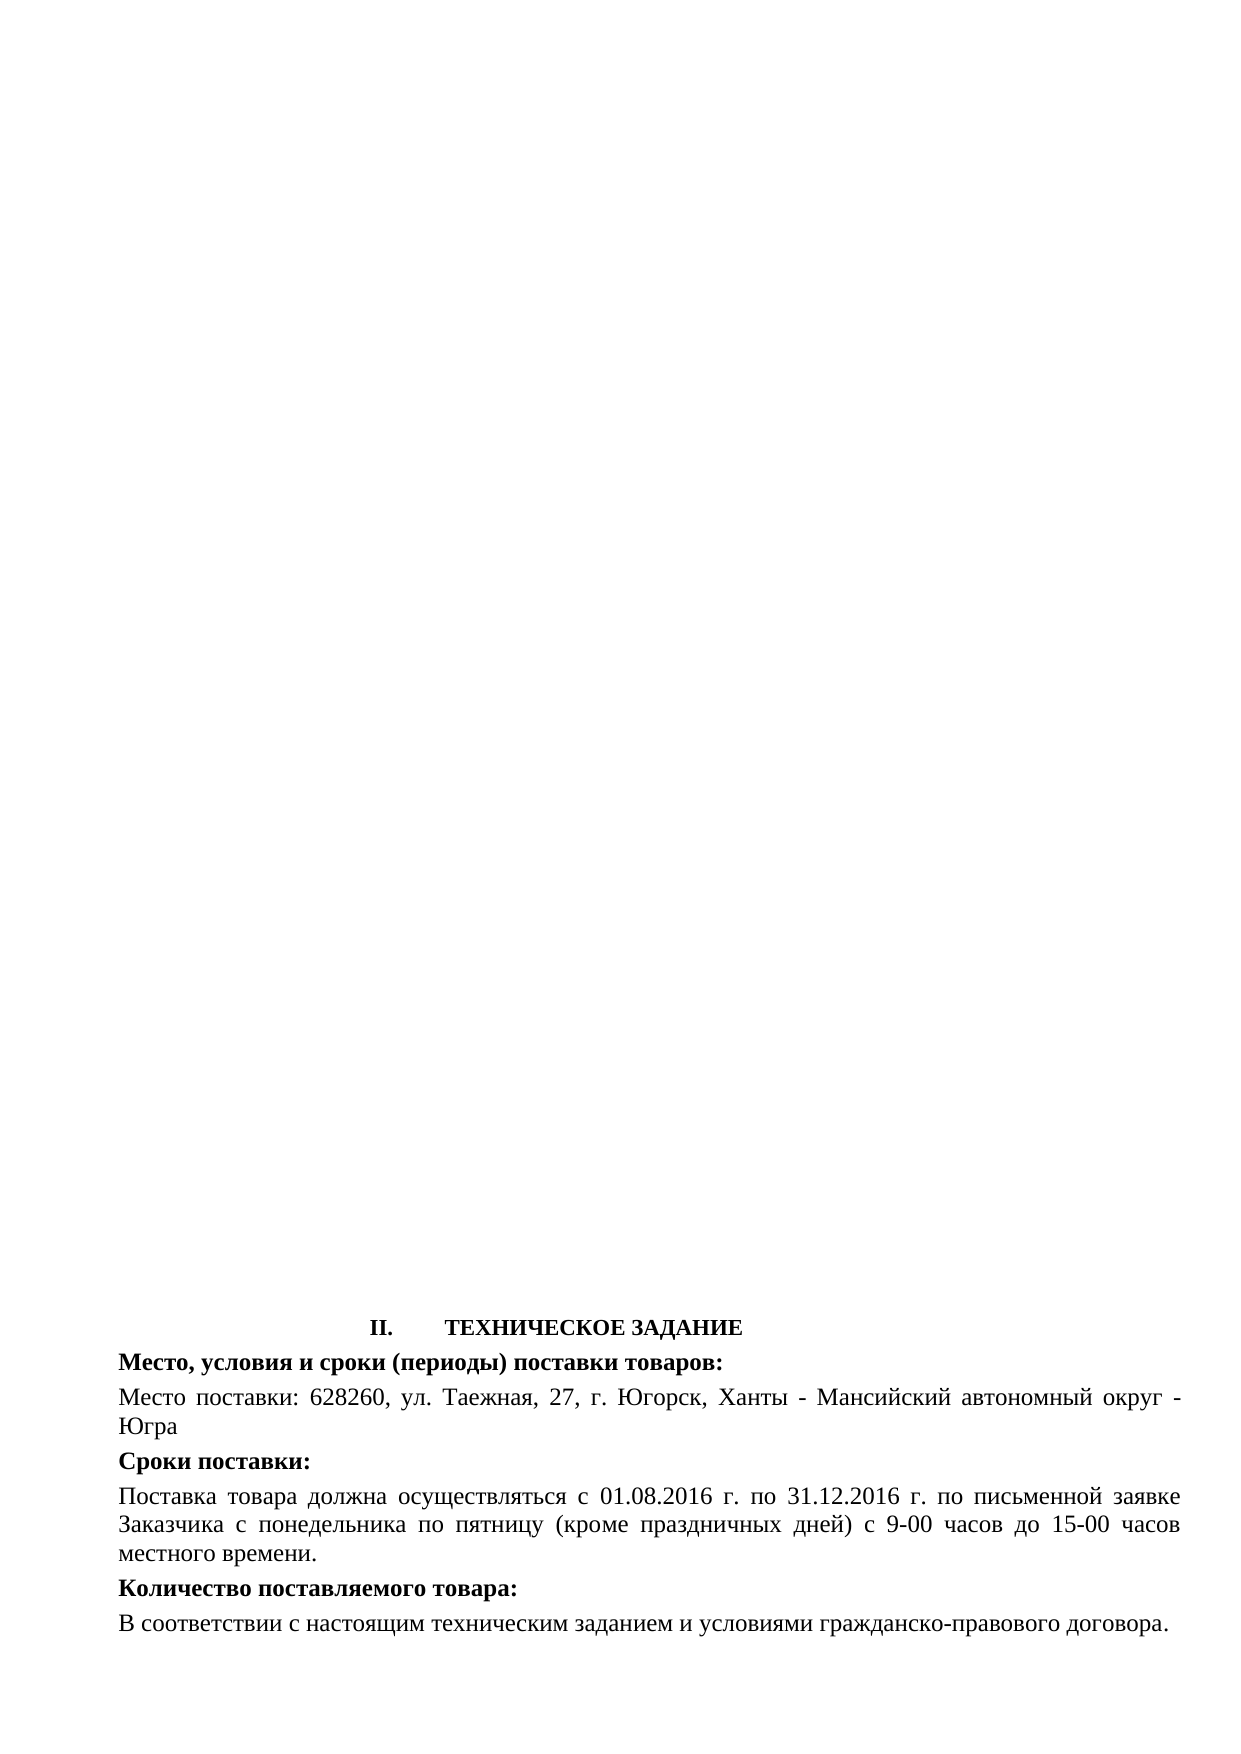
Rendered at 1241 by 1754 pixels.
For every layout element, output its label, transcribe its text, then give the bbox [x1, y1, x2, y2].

text В соответствии с настоящим техническим заданием и условиями гражданско-правового договора. [118, 1608, 1181, 1637]
text Поставка товара должна осуществляться с 01.08.2016 г. по 31.12.2016 г. по письменной заявке Заказчика с понедельника по пятницу (кроме праздничных дней) с 9-00 часов до 15-00 часов местного времени. [118, 1481, 1181, 1567]
text Место, условия и сроки (периоды) поставки товаров: [118, 1347, 1181, 1376]
text Количество поставляемого товара: [118, 1573, 1181, 1602]
text Место поставки: 628260, ул. Таежная, 27, г. Югорск, Ханты - Мансийский автономный округ - Югра [118, 1382, 1181, 1439]
list ТЕХНИЧЕСКОЕ ЗАДАНИЕ [369, 1314, 1181, 1341]
text Сроки поставки: [118, 1446, 1181, 1474]
